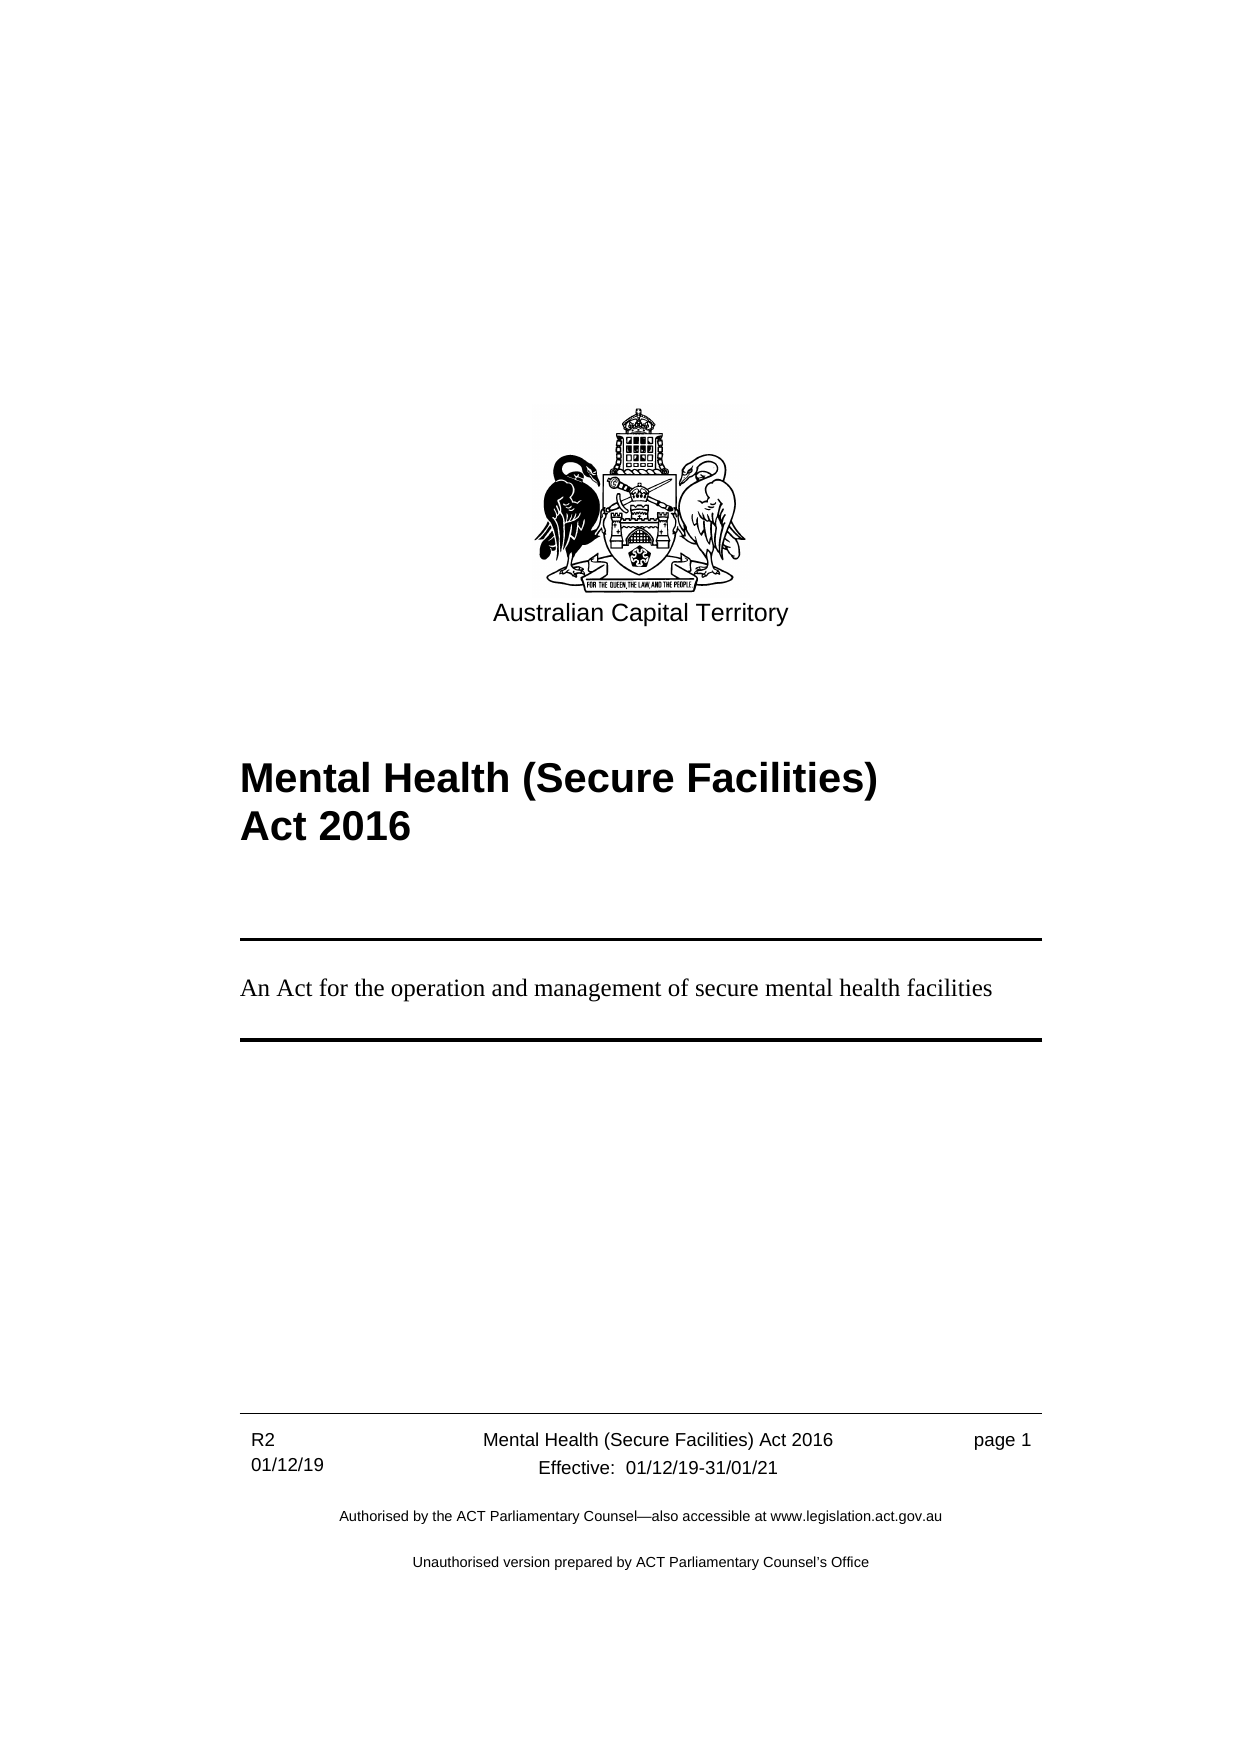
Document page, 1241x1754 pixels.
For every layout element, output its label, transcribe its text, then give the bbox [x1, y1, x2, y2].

text Australian Capital Territory [239, 598, 1042, 627]
title An Act for the operation and management of secure mental health facilities [239, 973, 1042, 1001]
text Mental Health (Secure Facilities) Act 2016 [239, 754, 1042, 849]
picture [531, 404, 751, 598]
